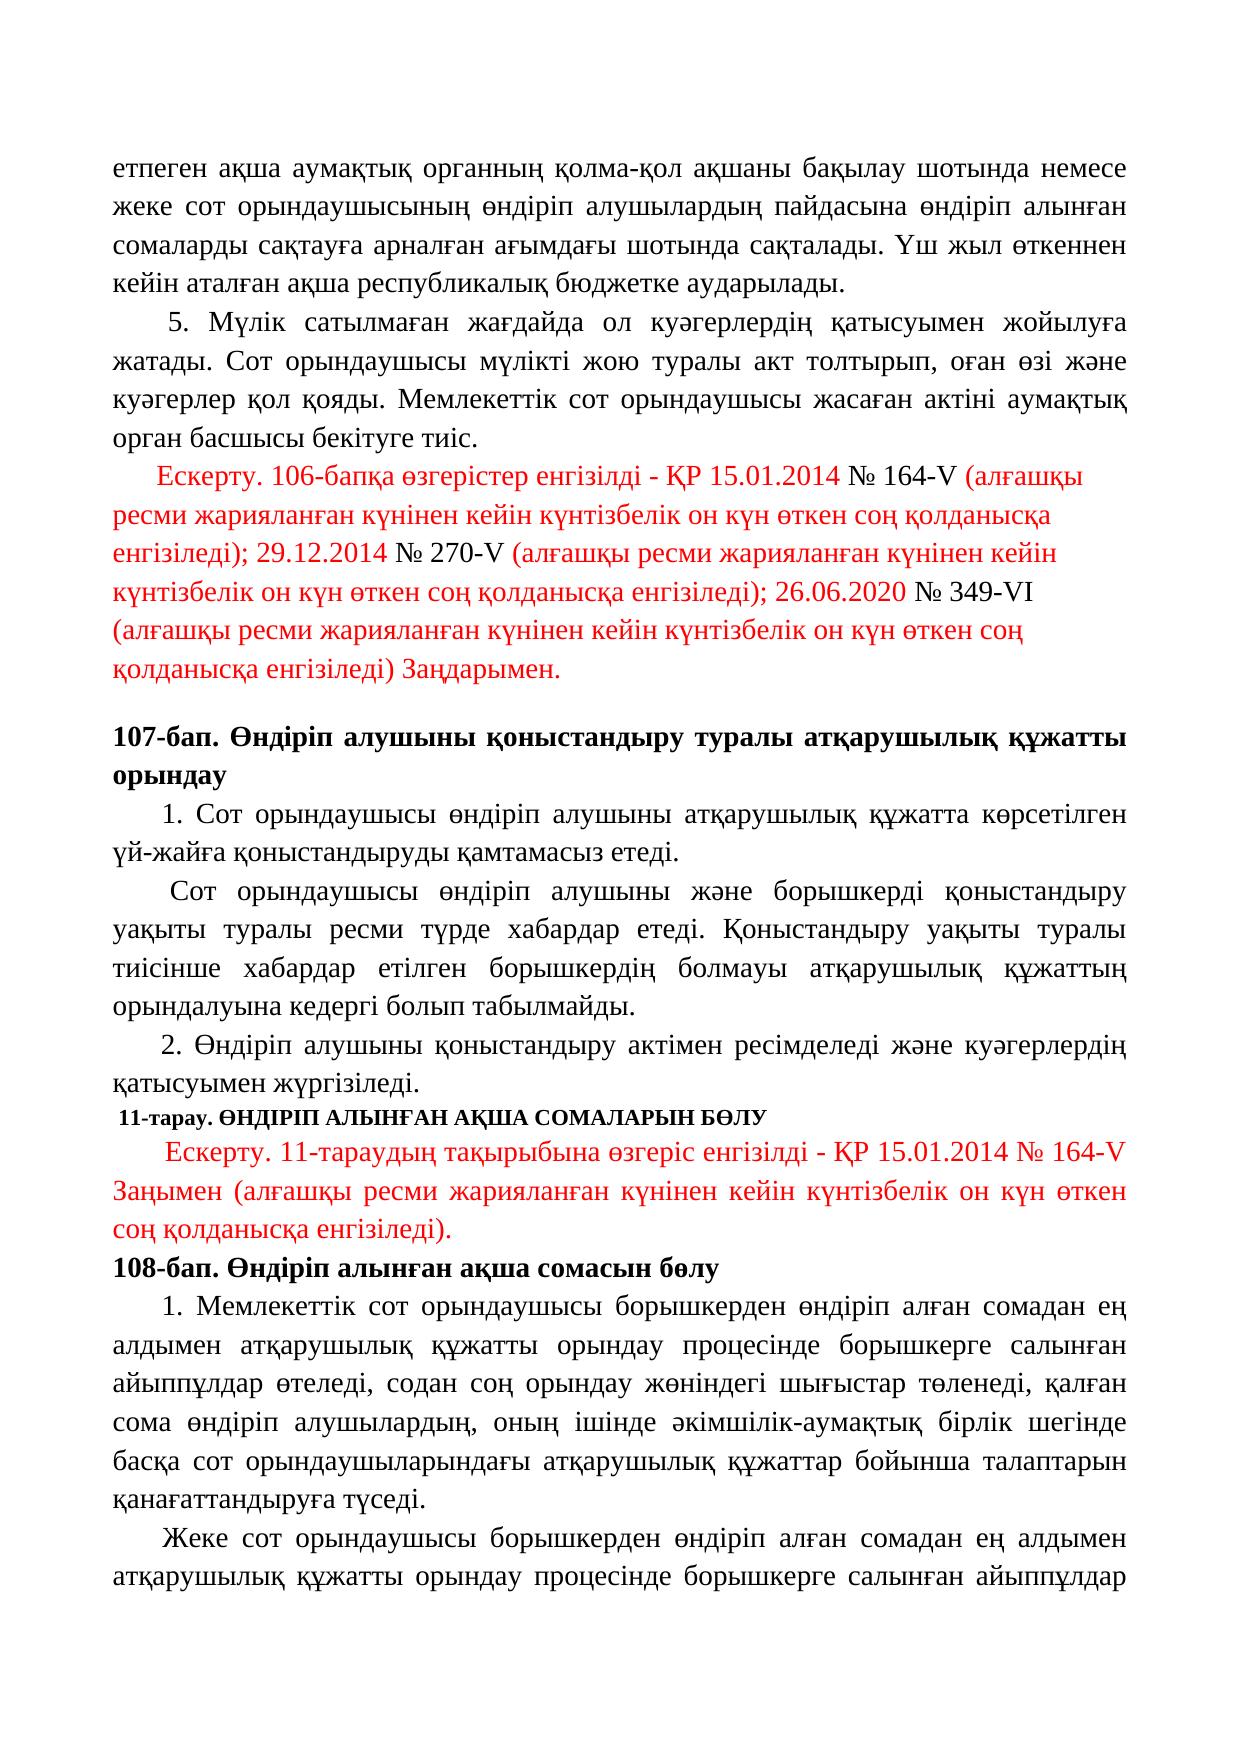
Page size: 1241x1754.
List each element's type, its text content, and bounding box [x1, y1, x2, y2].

text 11-тарау. ӨНДIРIП АЛЫНҒАН АҚША СОМАЛАРЫН БӨЛУ [112, 1104, 1128, 1130]
text 5. Мүлік сатылмаған жағдайда ол куәгерлердің қатысуымен жойылуға жатады. Сот орындаушысы мүлікті жою туралы акт толтырып, оған өзі және куәгерлер қол қояды. Мемлекеттік сот орындаушысы жасаған актіні аумақтық орган басшысы бекітуге тиіс. [112, 304, 1128, 453]
text Сот орындаушысы өндiрiп алушыны және борышкердi қоныстандыру уақыты туралы ресми түрде хабардар етедi. Қоныстандыру уақыты туралы тиiсiнше хабардар етiлген борышкердiң болмауы атқарушылық құжаттың орындалуына кедергi болып табылмайды. [112, 873, 1128, 1022]
text Ескерту. 106-бапқа өзгерістер енгізілді - ҚР 15.01.2014 № 164-V (алғашқы ресми жарияланған күнінен кейін күнтізбелік он күн өткен соң қолданысқа енгізіледі); 29.12.2014 № 270-V (алғашқы ресми жарияланған күнінен кейiн күнтiзбелiк он күн өткен соң қолданысқа енгiзiледi); 26.06.2020 № 349-VI (алғашқы ресми жарияланған күнінен кейін күнтізбелік он күн өткен соң қолданысқа енгізіледі) Заңдарымен. [112, 458, 1128, 715]
text 108-бап. Өндiрiп алынған ақша сомасын бөлу [112, 1250, 1128, 1283]
text Ескерту. 11-тараудың тақырыбына өзгеріс енгізілді - ҚР 15.01.2014 № 164-V Заңымен (алғашқы ресми жарияланған күнінен кейін күнтізбелік он күн өткен соң қолданысқа енгізіледі). [112, 1134, 1128, 1245]
text 1. Сот орындаушысы өндiрiп алушыны атқарушылық құжатта көрсетiлген үй-жайға қоныстандыруды қамтамасыз етедi. [112, 796, 1128, 868]
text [112, 1520, 1128, 1592]
text 2. Өндiрiп алушыны қоныстандыру актiмен ресiмделедi және куәгерлердiң қатысуымен жүргiзiледi. [112, 1027, 1128, 1099]
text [112, 150, 1128, 299]
text 1. Мемлекеттік сот орындаушысы борышкерден өндіріп алған сомадан ең алдымен атқарушылық құжатты орындау процесінде борышкерге салынған айыппұлдар өтеледі, содан соң орындау жөніндегі шығыстар төленеді, қалған сома өндіріп алушылардың, оның ішінде әкімшілік-аумақтық бірлік шегінде басқа сот орындаушыларындағы атқарушылық құжаттар бойынша талаптарын қанағаттандыруға түседі. [112, 1288, 1128, 1515]
text 107-бап. Өндiрiп алушыны қоныстандыру туралы атқарушылық құжатты орындау [112, 719, 1128, 791]
